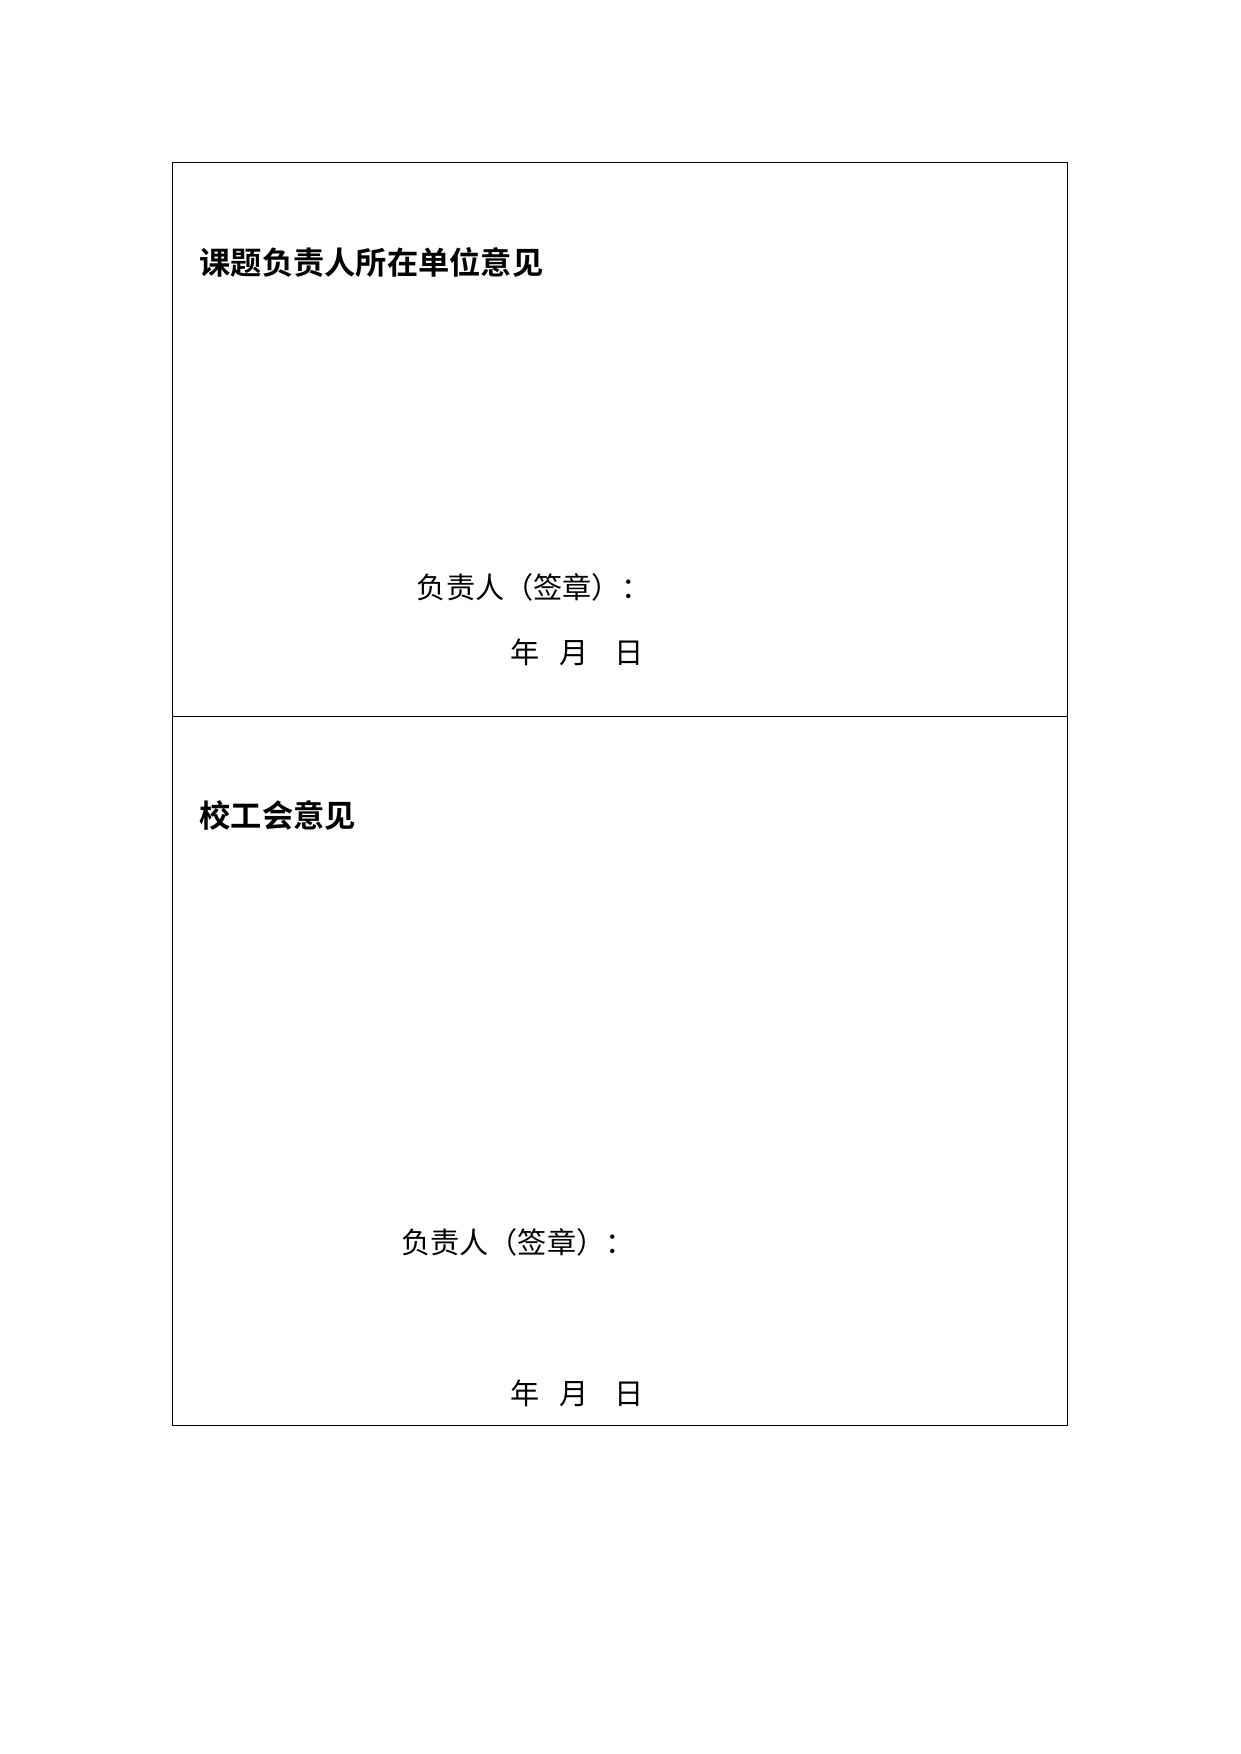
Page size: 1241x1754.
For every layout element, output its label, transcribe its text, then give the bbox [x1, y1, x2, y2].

table_cell 课题负责人所在单位意见 负责人（签章）： 年 月 日 [173, 163, 1067, 716]
table_cell 校工会意见 负责人（签章）： 年 月 日 [173, 717, 1067, 1424]
